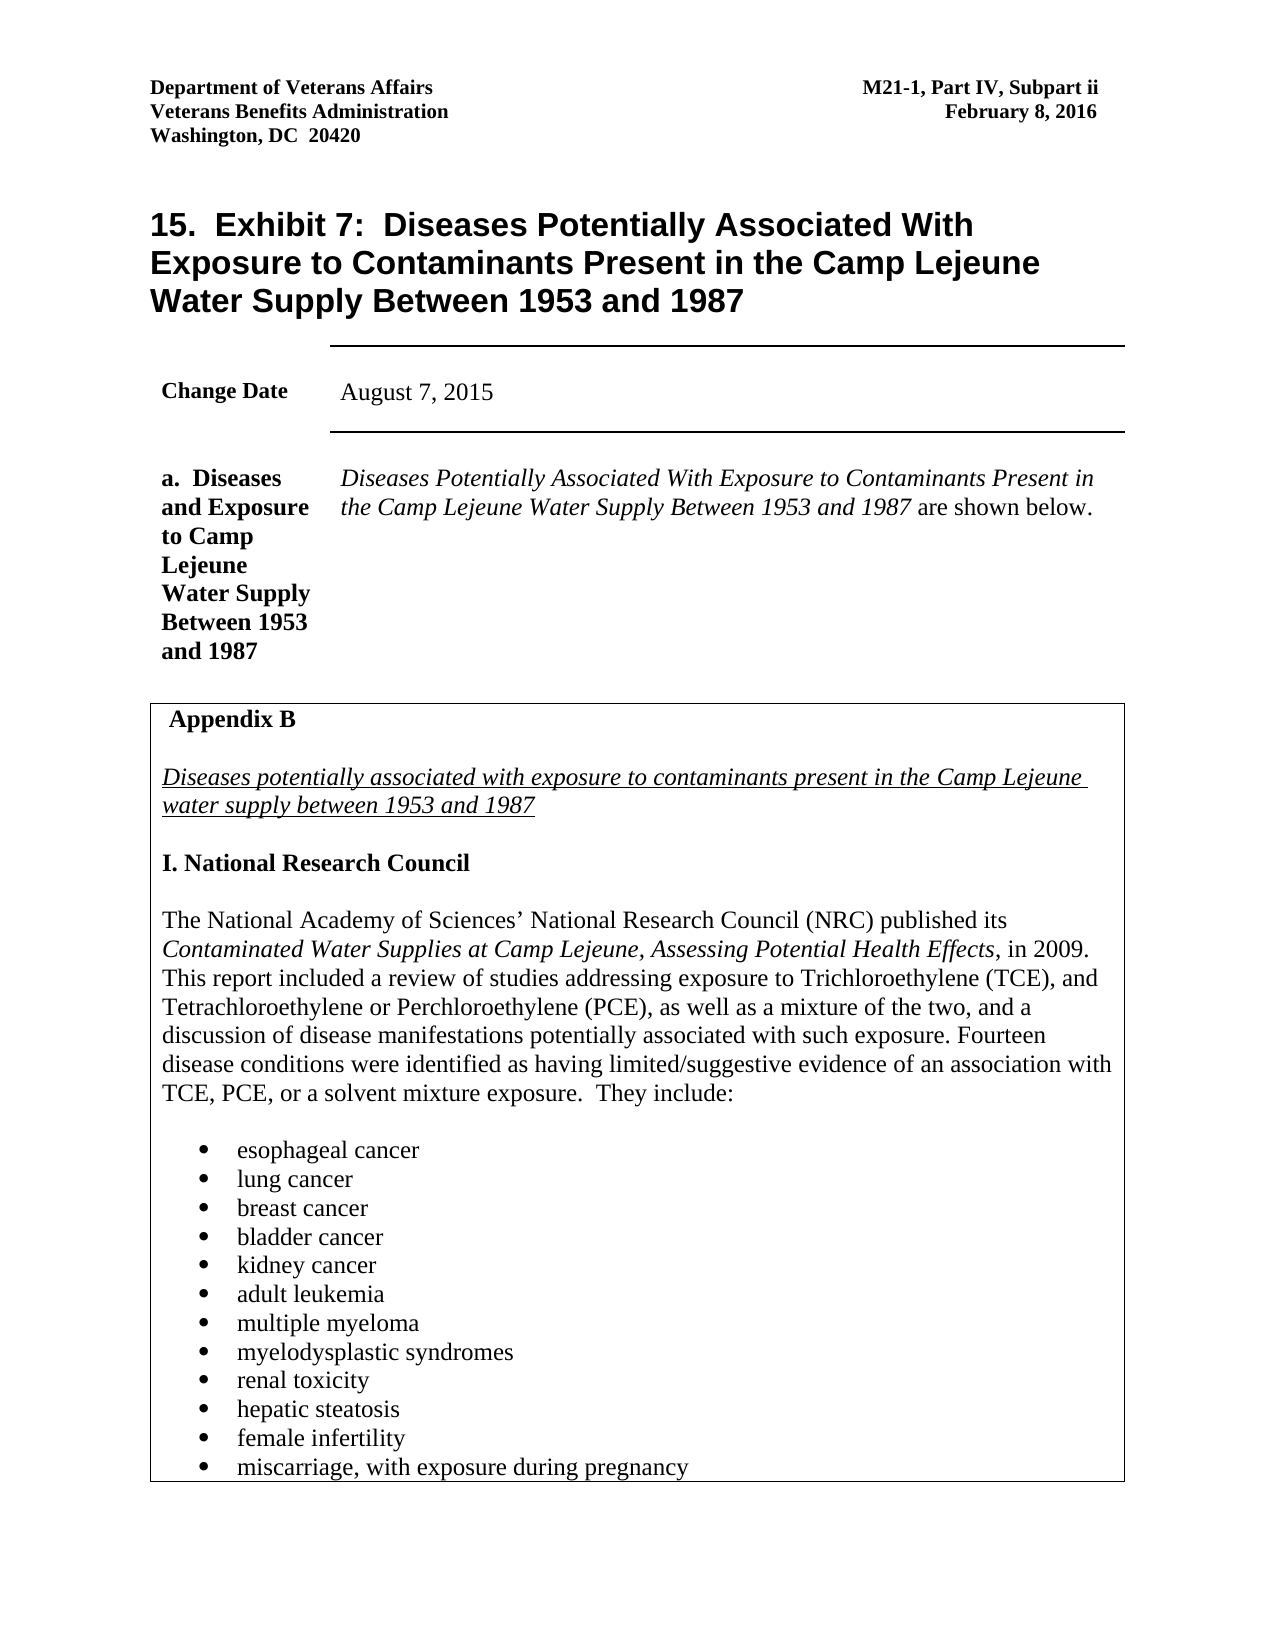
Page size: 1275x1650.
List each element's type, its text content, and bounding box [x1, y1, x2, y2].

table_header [151, 704, 1124, 1481]
text 15. Exhibit 7: Diseases Potentially Associated With Exposure to Contaminants Present in the Camp Lejeune Water Supply Between 1953 and 1987 [150, 205, 1125, 320]
table_header a. Diseases and Exposure to Camp Lejeune Water Supply Between 1953 and 1987 [150, 464, 329, 665]
table_header August 7, 2015 [329, 378, 1125, 406]
table_header Diseases Potentially Associated With Exposure to Contaminants Present in the Camp Lejeune Water Supply Between 1953 and 1987 are shown below. [329, 464, 1125, 665]
table_header Change Date [150, 378, 329, 406]
